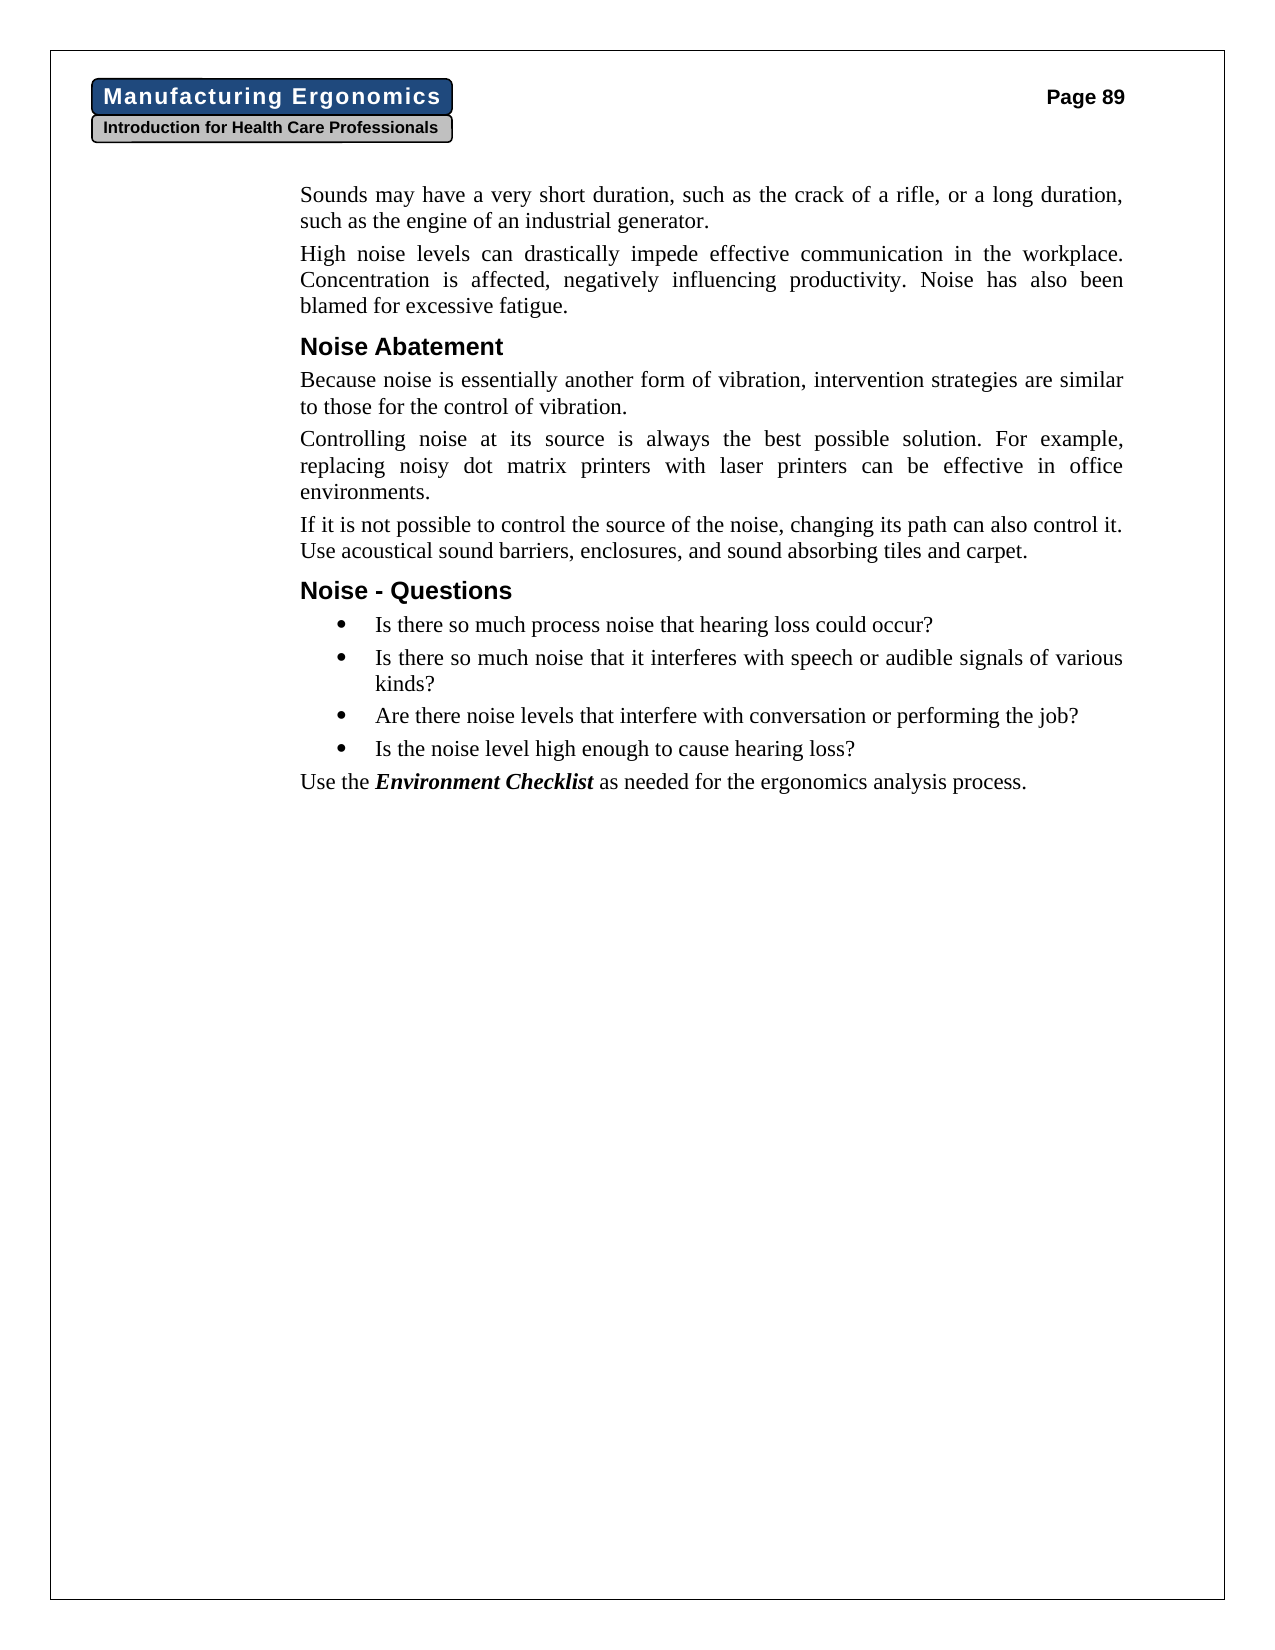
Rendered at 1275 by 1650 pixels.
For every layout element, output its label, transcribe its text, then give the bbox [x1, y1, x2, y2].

subtitle Noise - Questions [300, 576, 1125, 605]
text Controlling noise at its source is always the best possible solution. For example, replacing noisy dot matrix printers with laser printers can be effective in office environments. [300, 425, 1125, 504]
text High noise levels can drastically impede effective communication in the workplace. Concentration is affected, negatively influencing productivity. Noise has also been blamed for excessive fatigue. [300, 240, 1125, 319]
text If it is not possible to control the source of the noise, changing its path can also control it. Use acoustical sound barriers, enclosures, and sound absorbing tiles and carpet. [300, 511, 1125, 563]
list Are there noise levels that interfere with conversation or performing the job? [337, 702, 1125, 729]
text Sounds may have a very short duration, such as the crack of a rifle, or a long duration, such as the engine of an industrial generator. [300, 181, 1125, 234]
subtitle Noise Abatement [300, 331, 1125, 360]
list Is the noise level high enough to cause hearing loss? [337, 735, 1125, 761]
text Use the Environment Checklist as needed for the ergonomics analysis process. [300, 768, 1125, 794]
list Is there so much noise that it interferes with speech or audible signals of various kinds? [337, 643, 1125, 696]
text Because noise is essentially another form of vibration, intervention strategies are similar to those for the control of vibration. [300, 366, 1125, 419]
list Is there so much process noise that hearing loss could occur? [337, 611, 1125, 637]
